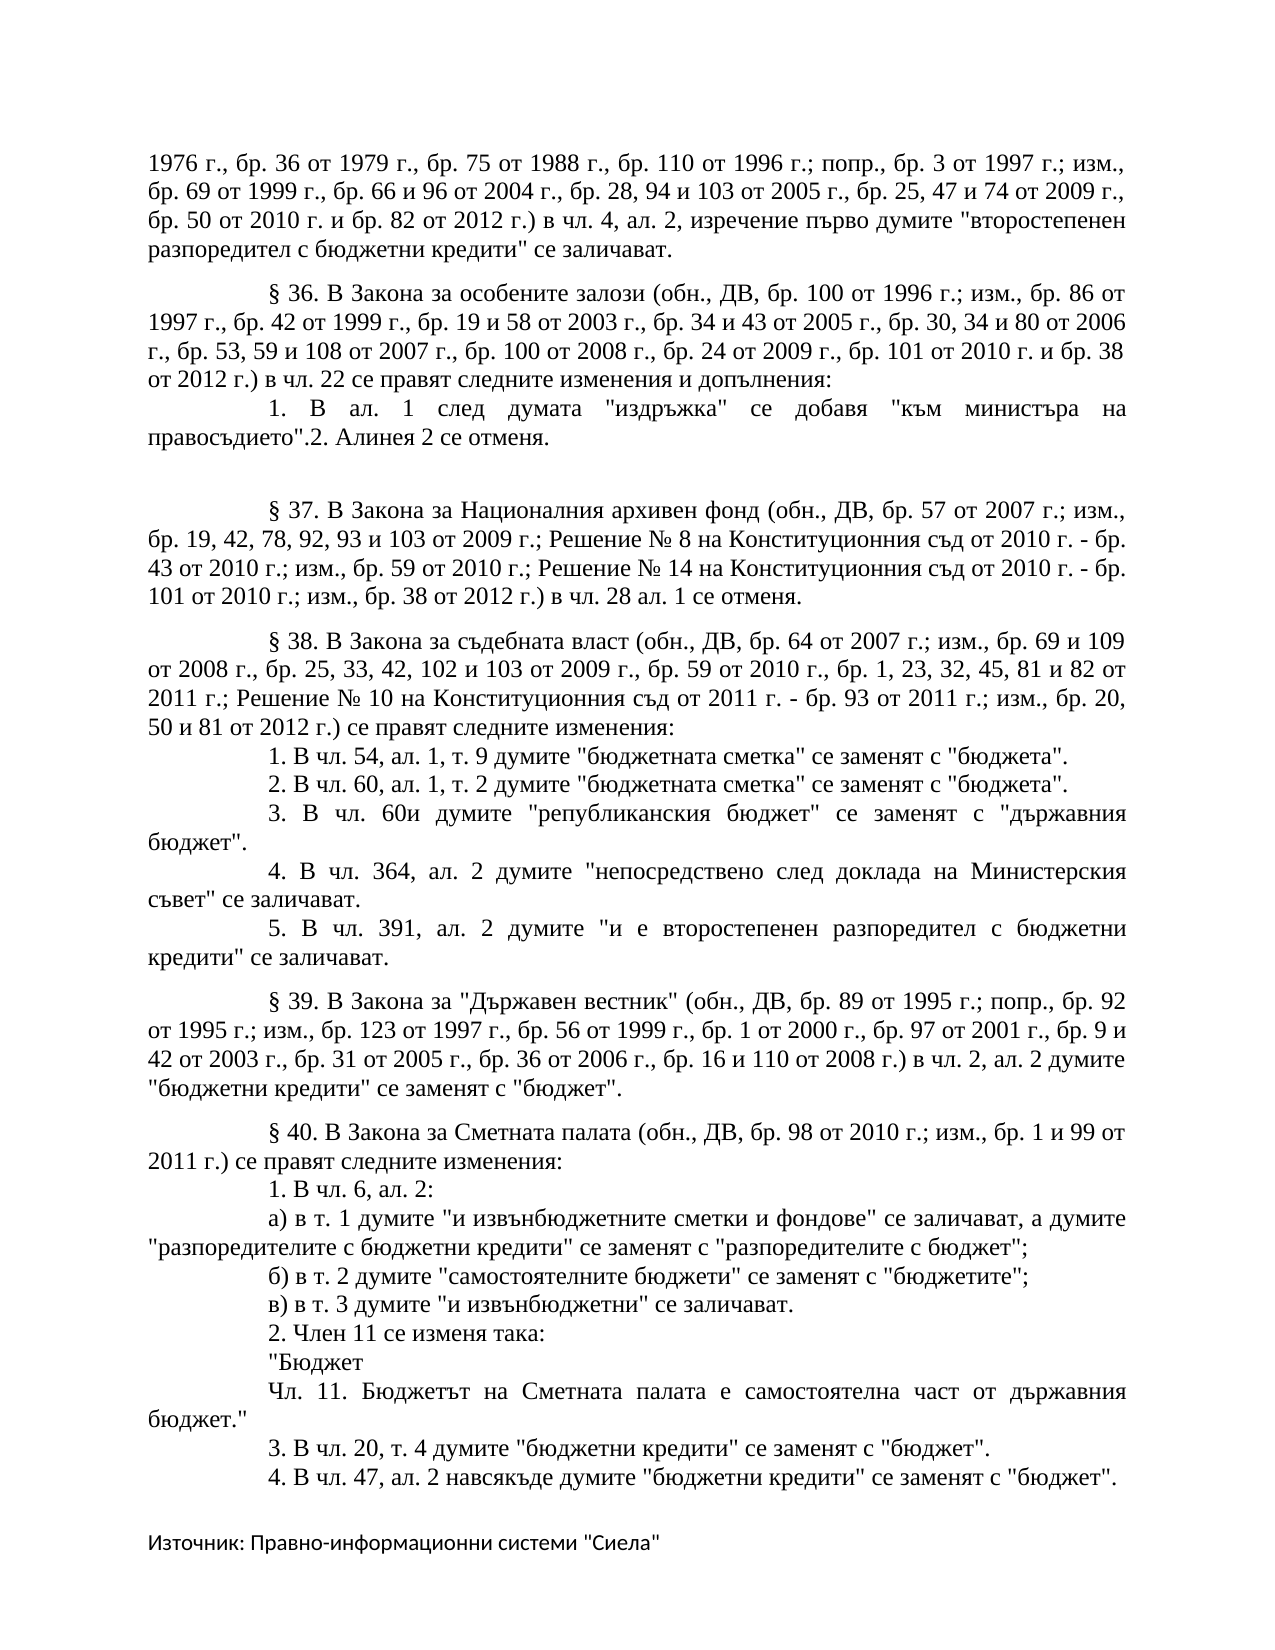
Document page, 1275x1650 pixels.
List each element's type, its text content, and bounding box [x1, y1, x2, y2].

text а) в т. 1 думите "и извънбюджетните сметки и фондове" се заличават, а думите "разпоредителите с бюджетни кредити" се заменят с "разпоредителите с бюджет"; [148, 1203, 1127, 1261]
text § 36. В Закона за особените залози (обн., ДВ, бр. 100 от 1996 г.; изм., бр. 86 от 1997 г., бр. 42 от 1999 г., бр. 19 и 58 от 2003 г., бр. 34 и 43 от 2005 г., бр. 30, 34 и 80 от 2006 г., бр. 53, 59 и 108 от 2007 г., бр. 100 от 2008 г., бр. 24 от 2009 г., бр. 101 от 2010 г. и бр. 38 от 2012 г.) в чл. 22 се правят следните изменения и допълнения: [148, 278, 1127, 393]
text § 37. В Закона за Националния архивен фонд (обн., ДВ, бр. 57 от 2007 г.; изм., бр. 19, 42, 78, 92, 93 и 103 от 2009 г.; Решение № 8 на Конституционния съд от 2010 г. - бр. 43 от 2010 г.; изм., бр. 59 от 2010 г.; Решение № 14 на Конституционния съд от 2010 г. - бр. 101 от 2010 г.; изм., бр. 38 от 2012 г.) в чл. 28 ал. 1 се отменя. [148, 495, 1127, 610]
text § 39. В Закона за "Държавен вестник" (обн., ДВ, бр. 89 от 1995 г.; попр., бр. 92 от 1995 г.; изм., бр. 123 от 1997 г., бр. 56 от 1999 г., бр. 1 от 2000 г., бр. 97 от 2001 г., бр. 9 и 42 от 2003 г., бр. 31 от 2005 г., бр. 36 от 2006 г., бр. 16 и 110 от 2008 г.) в чл. 2, ал. 2 думите "бюджетни кредити" се заменят с "бюджет". [148, 986, 1127, 1101]
text 2. В чл. 60, ал. 1, т. 2 думите "бюджетната сметка" се заменят с "бюджета". [148, 769, 1127, 798]
text 3. В чл. 20, т. 4 думите "бюджетни кредити" се заменят с "бюджет". [148, 1433, 1127, 1462]
text 4. В чл. 47, ал. 2 навсякъде думите "бюджетни кредити" се заменят с "бюджет". [148, 1462, 1127, 1491]
text § 40. В Закона за Сметната палата (обн., ДВ, бр. 98 от 2010 г.; изм., бр. 1 и 99 от 2011 г.) се правят следните изменения: [148, 1117, 1127, 1174]
text 1. В чл. 54, ал. 1, т. 9 думите "бюджетната сметка" се заменят с "бюджета". [148, 741, 1127, 769]
text Чл. 11. Бюджетът на Сметната палата е самостоятелна част от държавния бюджет." [148, 1376, 1127, 1433]
text б) в т. 2 думите "самостоятелните бюджети" се заменят с "бюджетите"; [148, 1261, 1127, 1289]
text "Бюджет [148, 1347, 1127, 1376]
text 1. В чл. 6, ал. 2: [148, 1174, 1127, 1203]
text § 38. В Закона за съдебната власт (обн., ДВ, бр. 64 от 2007 г.; изм., бр. 69 и 109 от 2008 г., бр. 25, 33, 42, 102 и 103 от 2009 г., бр. 59 от 2010 г., бр. 1, 23, 32, 45, 81 и 82 от 2011 г.; Решение № 10 на Конституционния съд от 2011 г. - бр. 93 от 2011 г.; изм., бр. 20, 50 и 81 от 2012 г.) се правят следните изменения: [148, 626, 1127, 741]
text 1. В ал. 1 след думата "издръжка" се добавя "към министъра на правосъдието".2. Алинея 2 се отменя. [148, 393, 1127, 451]
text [148, 148, 1127, 263]
text в) в т. 3 думите "и извънбюджетни" се заличават. [148, 1289, 1127, 1318]
text 4. В чл. 364, ал. 2 думите "непосредствено след доклада на Министерския съвет" се заличават. [148, 856, 1127, 913]
text 2. Член 11 се изменя така: [148, 1318, 1127, 1347]
text 3. В чл. 60и думите "републиканския бюджет" се заменят с "държавния бюджет". [148, 798, 1127, 856]
text 5. В чл. 391, ал. 2 думите "и е второстепенен разпоредител с бюджетни кредити" се заличават. [148, 913, 1127, 971]
